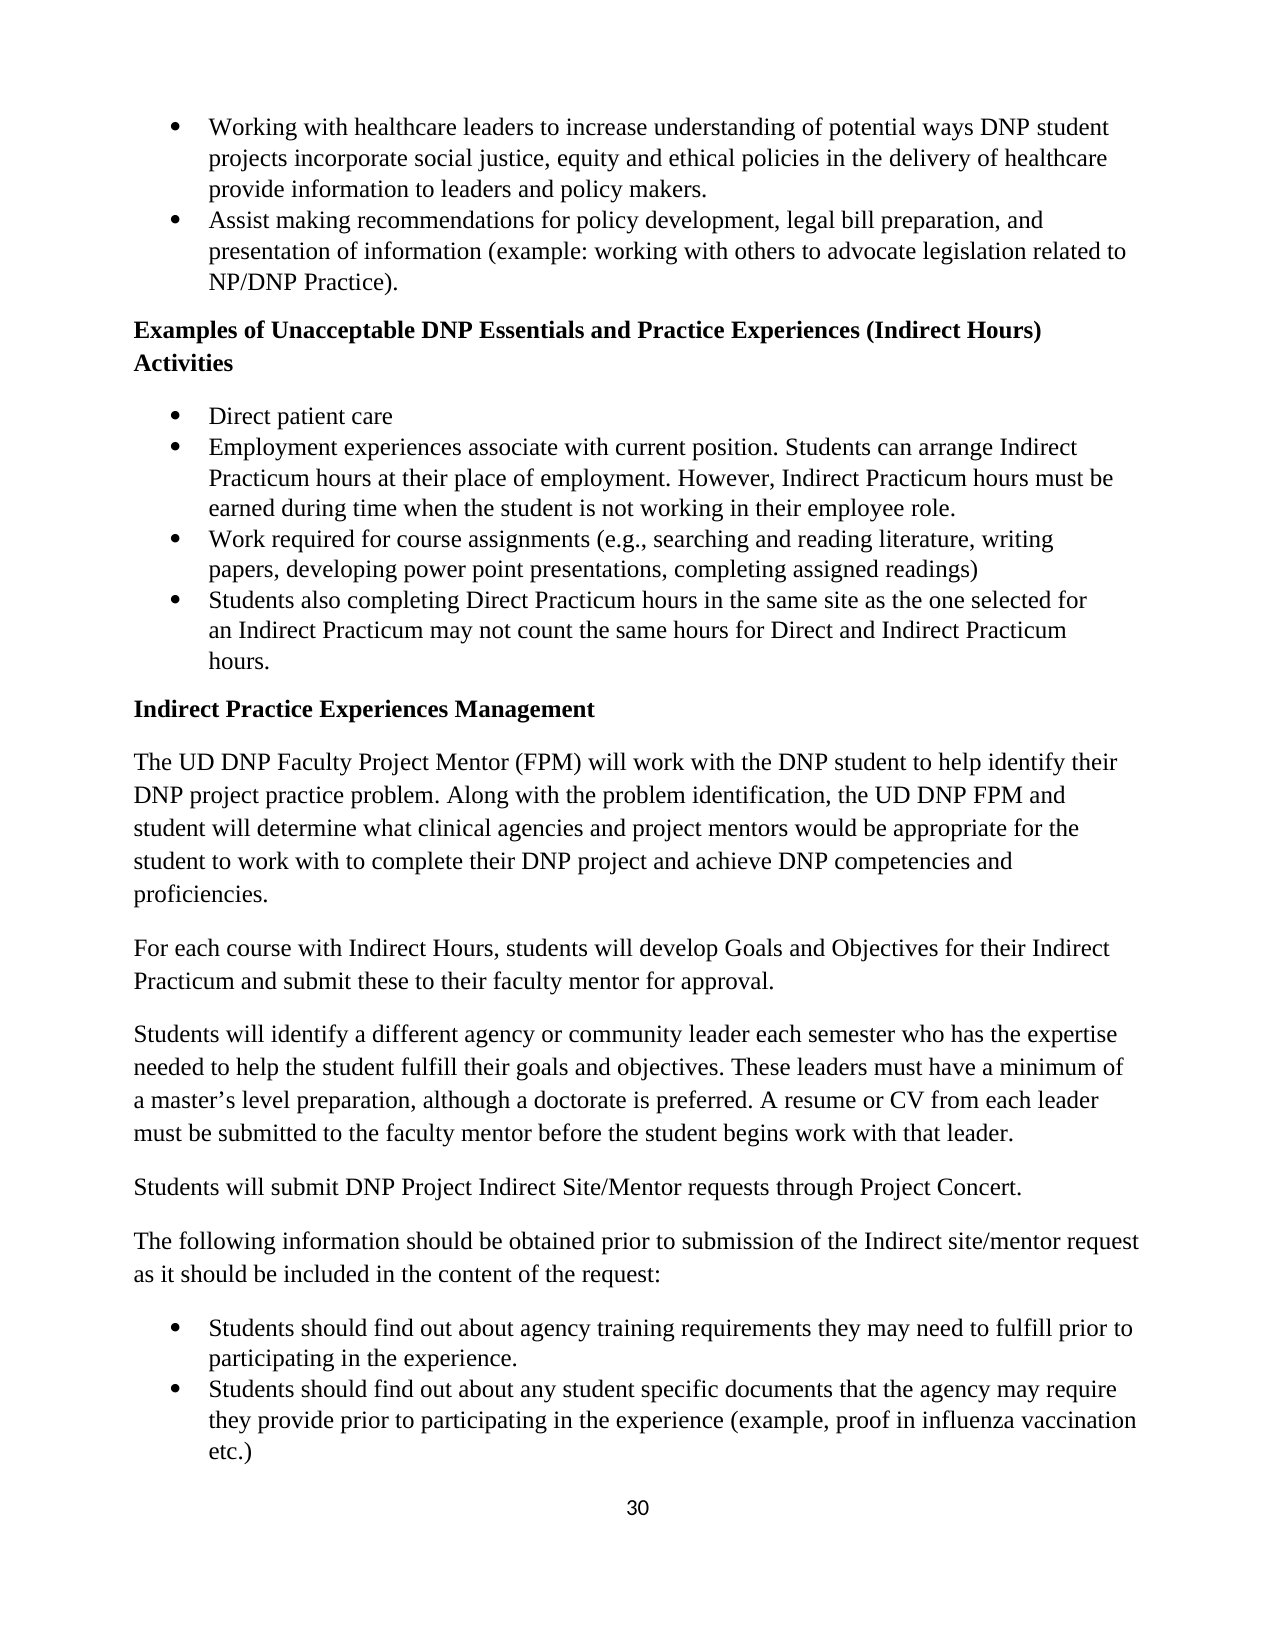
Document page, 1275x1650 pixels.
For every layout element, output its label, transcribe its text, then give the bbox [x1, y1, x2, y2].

subtitle Indirect Practice Experiences Management [133, 694, 1150, 723]
text Students will submit DNP Project Indirect Site/Mentor requests through Project Concert. [133, 1172, 1150, 1201]
list Students also completing Direct Practicum hours in the same site as the one selected for an Indirect Practicum may not count the same hours for Direct and Indirect Practicum hours. [171, 585, 1117, 675]
list Working with healthcare leaders to increase understanding of potential ways DNP student projects incorporate social justice, equity and ethical policies in the delivery of healthcare provide information to leaders and policy makers. [171, 112, 1109, 203]
list Work required for course assignments (e.g., searching and reading literature, writing papers, developing power point presentations, completing assigned readings) [171, 524, 1131, 583]
list Students should find out about any student specific documents that the agency may require they provide prior to participating in the experience (example, proof in influenza vaccination etc.) [171, 1374, 1136, 1464]
text The following information should be obtained prior to submission of the Indirect site/mentor request as it should be included in the content of the request: [133, 1226, 1141, 1288]
text For each course with Indirect Hours, students will develop Goals and Objectives for their Indirect Practicum and submit these to their faculty mentor for approval. [133, 933, 1150, 995]
list Employment experiences associate with current position. Students can arrange Indirect Practicum hours at their place of employment. However, Indirect Practicum hours must be earned during time when the student is not working in their employee role. [171, 432, 1120, 522]
list Direct patient care [171, 401, 1150, 430]
subtitle Examples of Unacceptable DNP Essentials and Practice Experiences (Indirect Hours) Activities [133, 315, 1069, 377]
text The UD DNP Faculty Project Mentor (FPM) will work with the DNP student to help identify their DNP project practice problem. Along with the problem identification, the UD DNP FPM and student will determine what clinical agencies and project mentors would be appropriate for the student to work with to complete their DNP project and achieve DNP competencies and proficiencies. [133, 747, 1120, 908]
list Students should find out about agency training requirements they may need to fulfill prior to participating in the experience. [171, 1313, 1133, 1372]
list Assist making recommendations for policy development, legal bill preparation, and presentation of information (example: working with others to advocate legislation related to NP/DNP Practice). [171, 205, 1133, 296]
text Students will identify a different agency or community leader each semester who has the expertise needed to help the student fulfill their goals and objectives. These leaders must have a minimum of a master’s level preparation, although a doctorate is preferred. A resume or CV from each leader must be submitted to the faculty mentor before the student begins work with that leader. [133, 1019, 1133, 1147]
